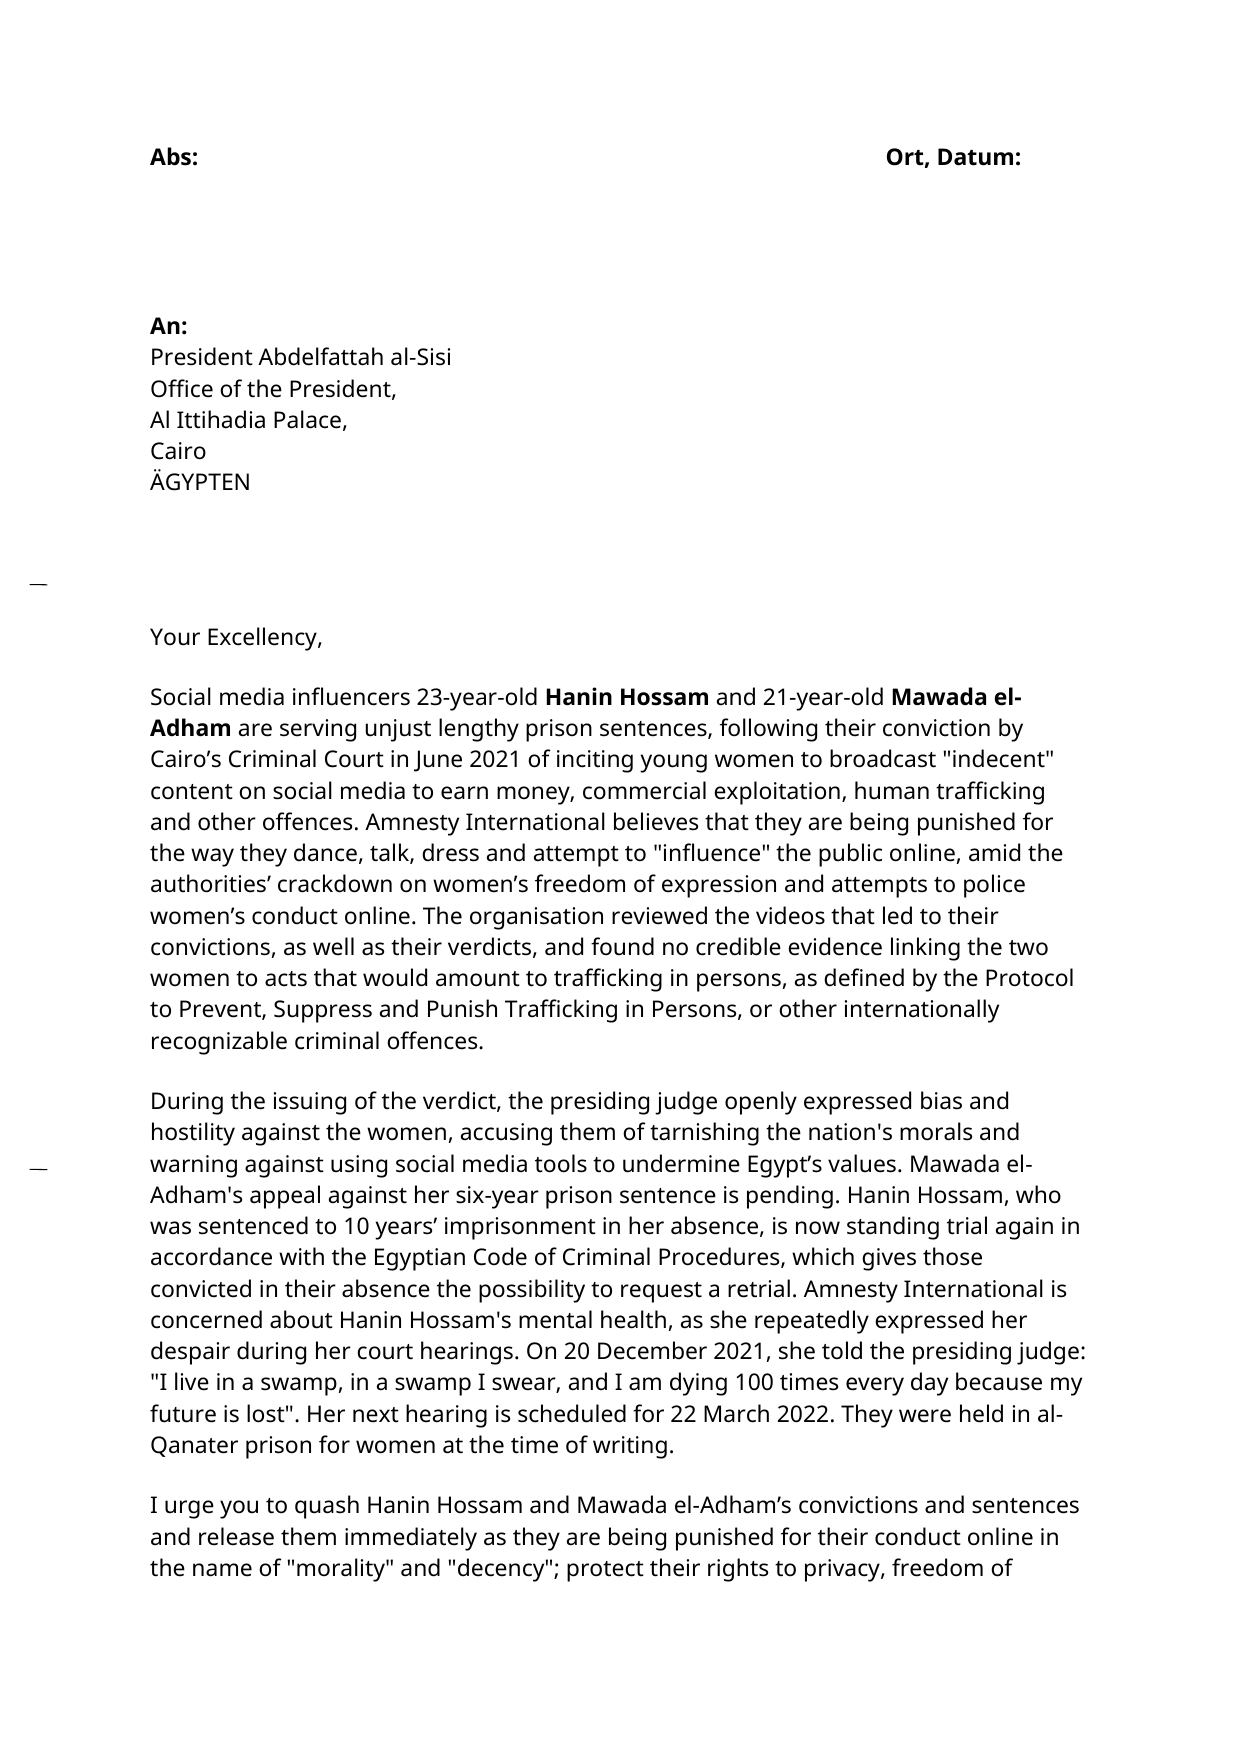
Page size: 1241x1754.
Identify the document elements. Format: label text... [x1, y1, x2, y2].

text Social media influencers 23-year-old Hanin Hossam and 21-year-old Mawada el-Adham are serving unjust lengthy prison sentences, following their conviction by Cairo’s Criminal Court in June 2021 of inciting young women to broadcast "indecent" content on social media to earn money, commercial exploitation, human trafficking and other offences. Amnesty International believes that they are being punished for the way they dance, talk, dress and attempt to "influence" the public online, amid the authorities’ crackdown on women’s freedom of expression and attempts to police women’s conduct online. The organisation reviewed the videos that led to their convictions, as well as their verdicts, and found no credible evidence linking the two women to acts that would amount to trafficking in persons, as defined by the Protocol to Prevent, Suppress and Punish Trafficking in Persons, or other internationally recognizable criminal offences. [150, 681, 1090, 1056]
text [150, 1489, 1090, 1583]
text During the issuing of the verdict, the presiding judge openly expressed bias and hostility against the women, accusing them of tarnishing the nation's morals and warning against using social media tools to undermine Egypt’s values. Mawada el-Adham's appeal against her six-year prison sentence is pending. Hanin Hossam, who was sentenced to 10 years’ imprisonment in her absence, is now standing trial again in accordance with the Egyptian Code of Criminal Procedures, which gives those convicted in their absence the possibility to request a retrial. Amnesty International is concerned about Hanin Hossam's mental health, as she repeatedly expressed her despair during her court hearings. On 20 December 2021, she told the presiding judge: "I live in a swamp, in a swamp I swear, and I am dying 100 times every day because my future is lost". Her next hearing is scheduled for 22 March 2022. They were held in al-Qanater prison for women at the time of writing. [150, 1085, 1090, 1460]
text Your Excellency, [150, 620, 1090, 652]
text An: [150, 279, 1090, 341]
text President Abdelfattah al-Sisi Office of the President, Al Ittihadia Palace, Cairo ÄGYPTEN [150, 341, 1090, 497]
text Abs: Ort, Datum: [150, 141, 1090, 172]
